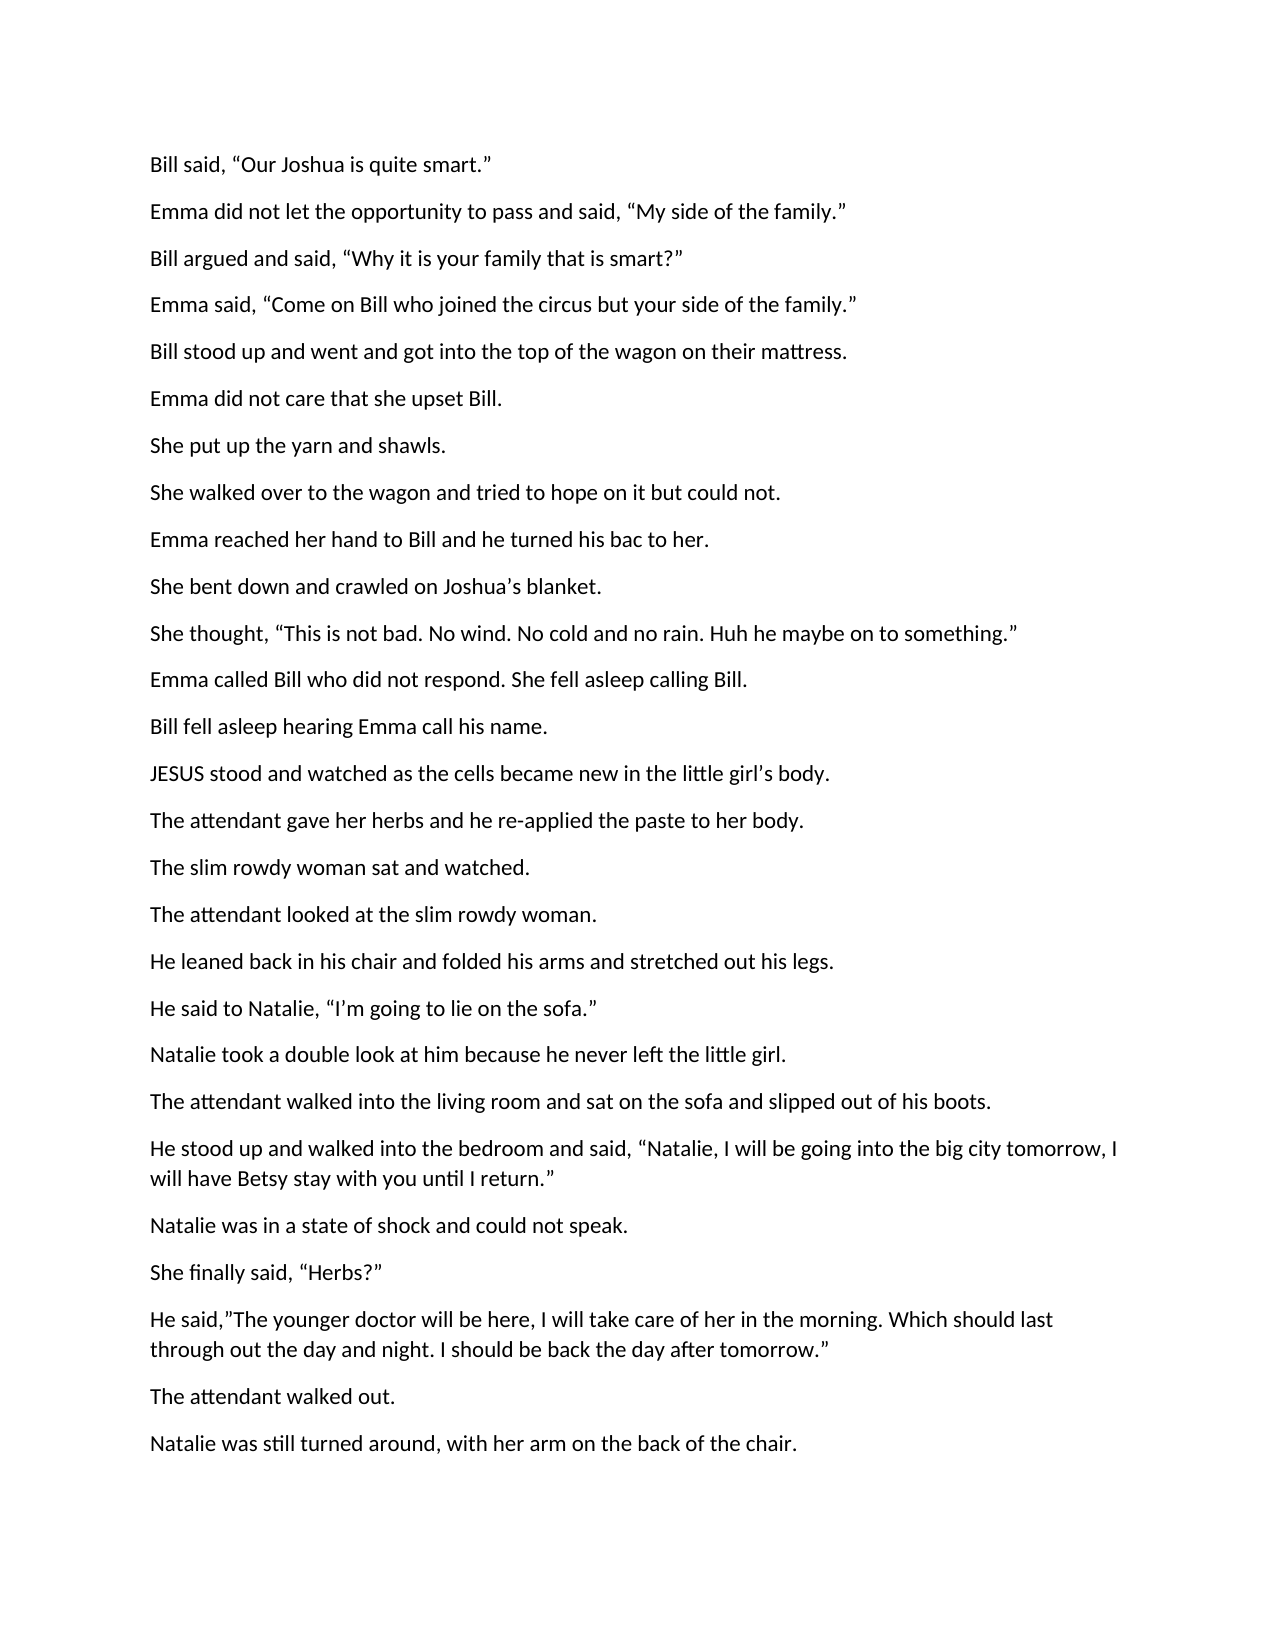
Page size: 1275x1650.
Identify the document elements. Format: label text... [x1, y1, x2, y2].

text She finally said, “Herbs?” [150, 1258, 1125, 1286]
text He said to Natalie, “I’m going to lie on the sofa.” [150, 994, 1125, 1022]
text Natalie was still turned around, with her arm on the back of the chair. [150, 1429, 1125, 1457]
text The attendant walked out. [150, 1382, 1125, 1410]
text The attendant gave her herbs and he re-applied the paste to her body. [150, 806, 1125, 834]
text JESUS stood and watched as the cells became new in the little girl’s body. [150, 759, 1125, 787]
text She put up the yarn and shawls. [150, 431, 1125, 459]
text Emma called Bill who did not respond. She fell asleep calling Bill. [150, 666, 1125, 694]
text Emma did not let the opportunity to pass and said, “My side of the family.” [150, 197, 1125, 225]
text Natalie was in a state of shock and could not speak. [150, 1211, 1125, 1239]
text Emma said, “Come on Bill who joined the circus but your side of the family.” [150, 291, 1125, 319]
text He stood up and walked into the bedroom and said, “Natalie, I will be going into the big city tomorrow, I will have Betsy stay with you until I return.” [150, 1134, 1125, 1193]
text Emma reached her hand to Bill and he turned his bac to her. [150, 525, 1125, 553]
text She thought, “This is not bad. No wind. No cold and no rain. Huh he maybe on to something.” [150, 619, 1125, 647]
text Bill argued and said, “Why it is your family that is smart?” [150, 244, 1125, 272]
text Natalie took a double look at him because he never left the little girl. [150, 1041, 1125, 1069]
text He leaned back in his chair and folded his arms and stretched out his legs. [150, 947, 1125, 975]
text He said,”The younger doctor will be here, I will take care of her in the morning. Which should last through out the day and night. I should be back the day after tomorrow.” [150, 1305, 1125, 1363]
text Bill stood up and went and got into the top of the wagon on their mattress. [150, 337, 1125, 366]
text Bill fell asleep hearing Emma call his name. [150, 712, 1125, 741]
text The slim rowdy woman sat and watched. [150, 853, 1125, 881]
text She bent down and crawled on Joshua’s blanket. [150, 572, 1125, 600]
text Bill said, “Our Joshua is quite smart.” [150, 150, 1125, 178]
text Emma did not care that she upset Bill. [150, 384, 1125, 412]
text The attendant walked into the living room and sat on the sofa and slipped out of his boots. [150, 1087, 1125, 1116]
text The attendant looked at the slim rowdy woman. [150, 900, 1125, 928]
text She walked over to the wagon and tried to hope on it but could not. [150, 478, 1125, 506]
